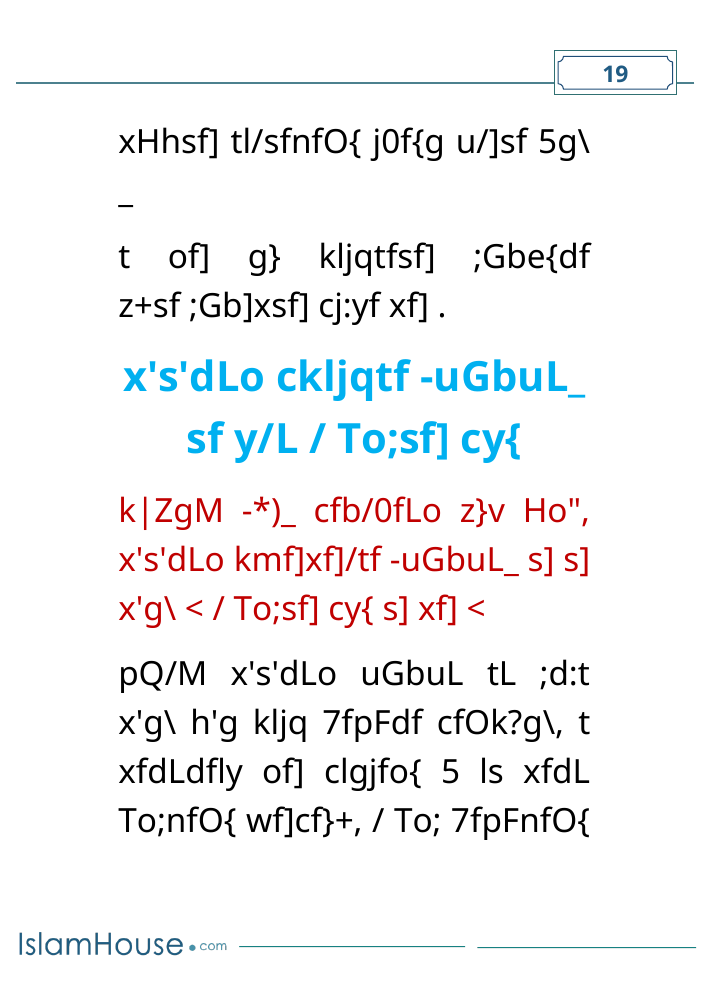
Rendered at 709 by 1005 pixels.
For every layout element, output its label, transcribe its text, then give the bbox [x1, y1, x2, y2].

text x's'dLo ckljqtf -uGbuL_ sf y/L / To;sf] cy{ [118, 347, 591, 465]
text t of] g} kljqtfsf] ;Gbe{df z+sf ;Gb]xsf] cj:yf xf] . [118, 233, 591, 327]
text k|ZgM -*)_ cfb/0fLo z}v Ho", x's'dLo kmf]xf]/tf -uGbuL_ s] s] x'g\ < / To;sf] cy{ s] xf] < [118, 486, 591, 630]
picture [12, 928, 466, 961]
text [118, 650, 591, 842]
picture [471, 929, 697, 962]
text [118, 118, 591, 212]
